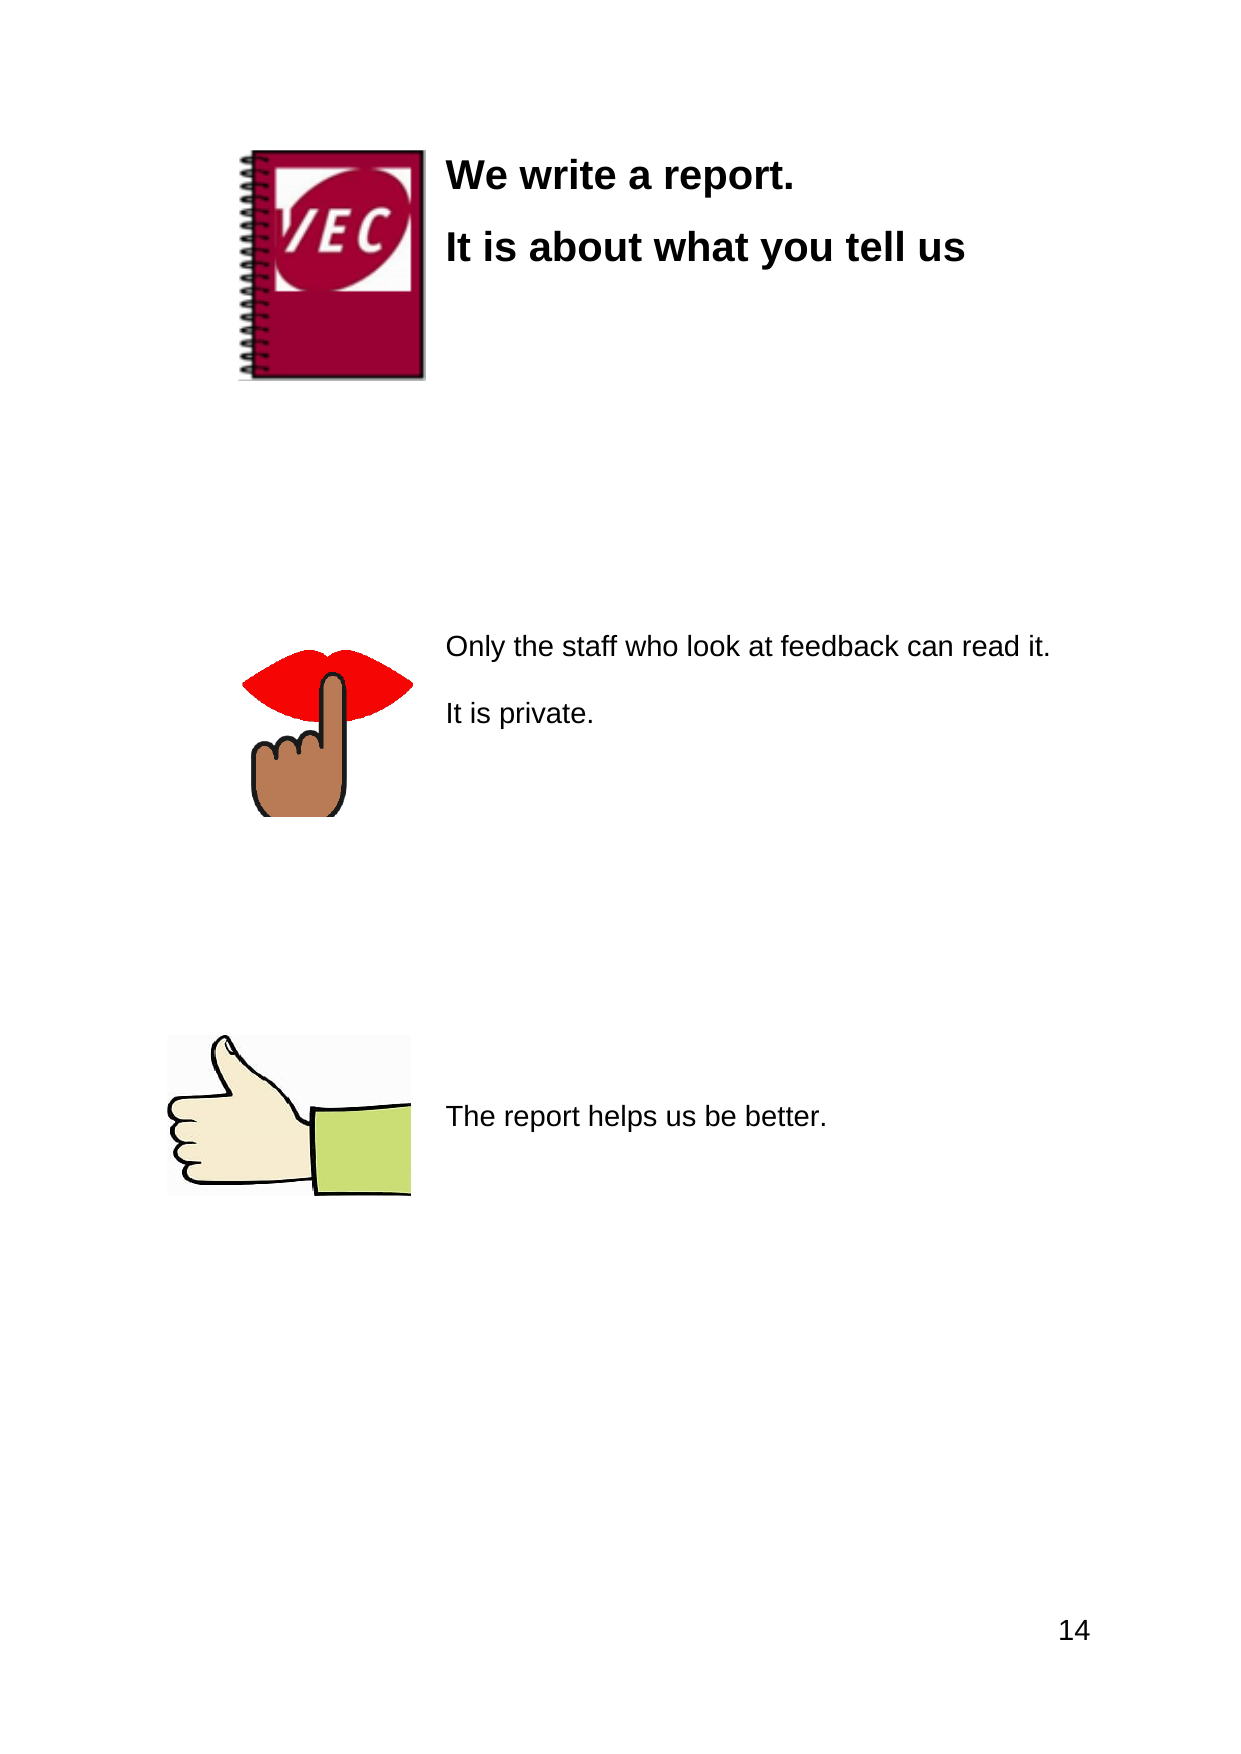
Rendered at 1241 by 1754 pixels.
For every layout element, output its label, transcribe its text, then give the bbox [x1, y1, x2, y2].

picture [238, 150, 430, 387]
picture [237, 644, 415, 817]
list Only the staff who look at feedback can read it. [445, 629, 1090, 663]
list We write a report. [445, 150, 1090, 198]
list The report helps us be better. [445, 1099, 1090, 1132]
picture [167, 1035, 411, 1196]
list It is about what you tell us [445, 222, 1090, 270]
list It is private. [445, 696, 1090, 730]
